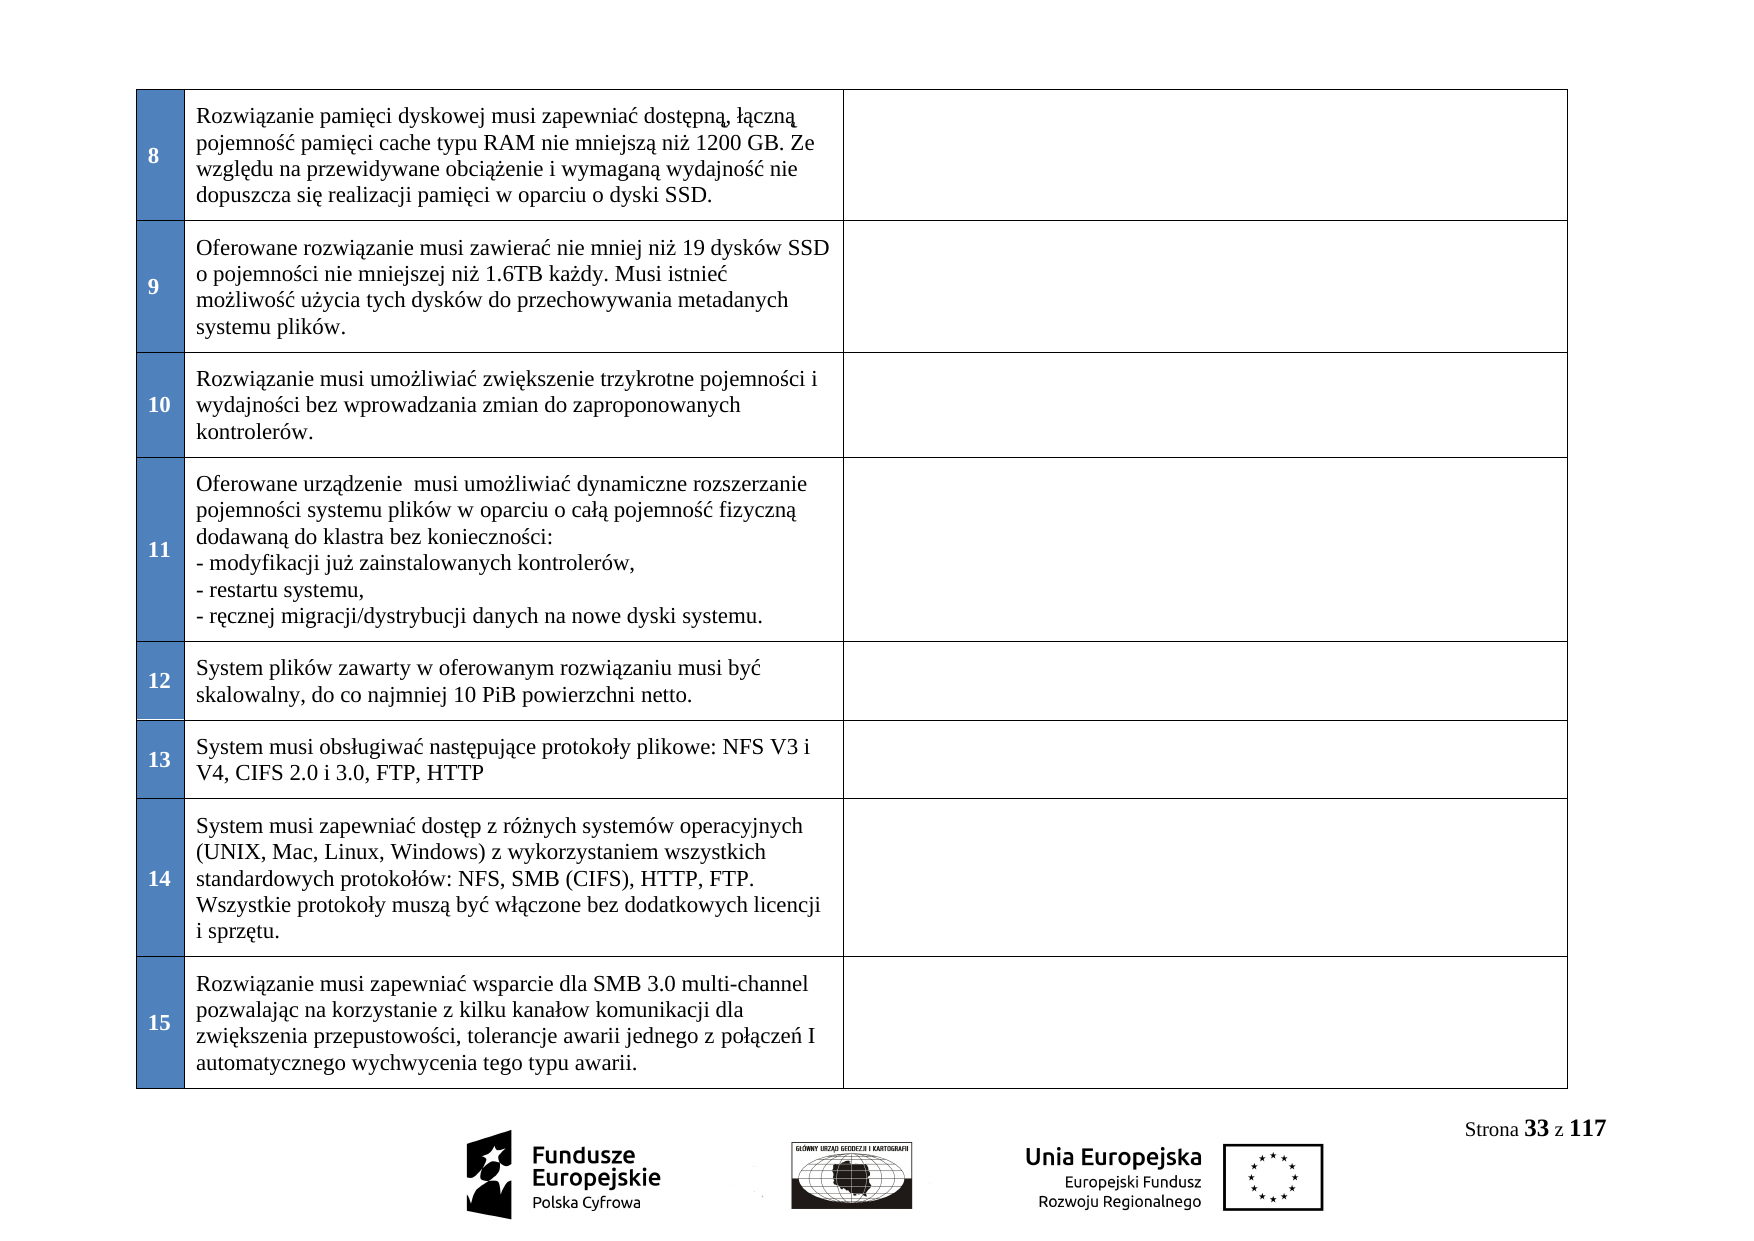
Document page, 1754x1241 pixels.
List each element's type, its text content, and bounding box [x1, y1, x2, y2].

table_cell [844, 90, 1567, 220]
table_cell 9 [137, 221, 184, 352]
table_cell 15 [137, 957, 184, 1088]
table_cell 10 [137, 353, 184, 457]
table_cell 11 [137, 458, 184, 641]
table_cell 14 [137, 799, 184, 956]
table_cell 13 [137, 721, 184, 798]
table_cell 12 [137, 642, 184, 719]
table_cell System musi zapewniać dostęp z różnych systemów operacyjnych (UNIX, Mac, Linux, Windows) z wykorzystaniem wszystkich standardowych protokołów: NFS, SMB (CIFS), HTTP, FTP. Wszystkie protokoły muszą być włączone bez dodatkowych licencji i sprzętu. [185, 799, 843, 956]
table_cell [844, 642, 1567, 719]
table_cell Rozwiązanie musi umożliwiać zwiększenie trzykrotne pojemności i wydajności bez wprowadzania zmian do zaproponowanych kontrolerów. [185, 353, 843, 457]
picture [444, 1107, 1343, 1239]
table_cell [844, 957, 1567, 1088]
table_cell System musi obsługiwać następujące protokoły plikowe: NFS V3 i V4, CIFS 2.0 i 3.0, FTP, HTTP [185, 721, 843, 798]
table_cell [844, 721, 1567, 798]
table_cell System plików zawarty w oferowanym rozwiązaniu musi być skalowalny, do co najmniej 10 PiB powierzchni netto. [185, 642, 843, 719]
table_cell Rozwiązanie pamięci dyskowej musi zapewniać dostępną̨, łączną̨ pojemność pamięci cache typu RAM nie mniejszą niż 1200 GB. Ze względu na przewidywane obciążenie i wymaganą wydajność nie dopuszcza się realizacji pamięci w oparciu o dyski SSD. [185, 90, 843, 220]
table_cell 8 [137, 90, 184, 220]
table_cell Oferowane urządzenie musi umożliwiać dynamiczne rozszerzanie pojemności systemu plików w oparciu o całą pojemność fizyczną dodawaną do klastra bez konieczności: - modyfikacji już zainstalowanych kontrolerów, - restartu systemu, - ręcznej migracji/dystrybucji danych na nowe dyski systemu. [185, 458, 843, 641]
table_cell [844, 799, 1567, 956]
table_cell Oferowane rozwiązanie musi zawierać nie mniej niż 19 dysków SSD o pojemności nie mniejszej niż 1.6TB każdy. Musi istnieć możliwość użycia tych dysków do przechowywania metadanych systemu plików. [185, 221, 843, 352]
table_cell [844, 353, 1567, 457]
table_cell Rozwiązanie musi zapewniać wsparcie dla SMB 3.0 multi-channel pozwalając na korzystanie z kilku kanałow komunikacji dla zwiększenia przepustowości, tolerancje awarii jednego z połączeń I automatycznego wychwycenia tego typu awarii. [185, 957, 843, 1088]
table_cell [844, 458, 1567, 641]
table_cell [844, 221, 1567, 352]
